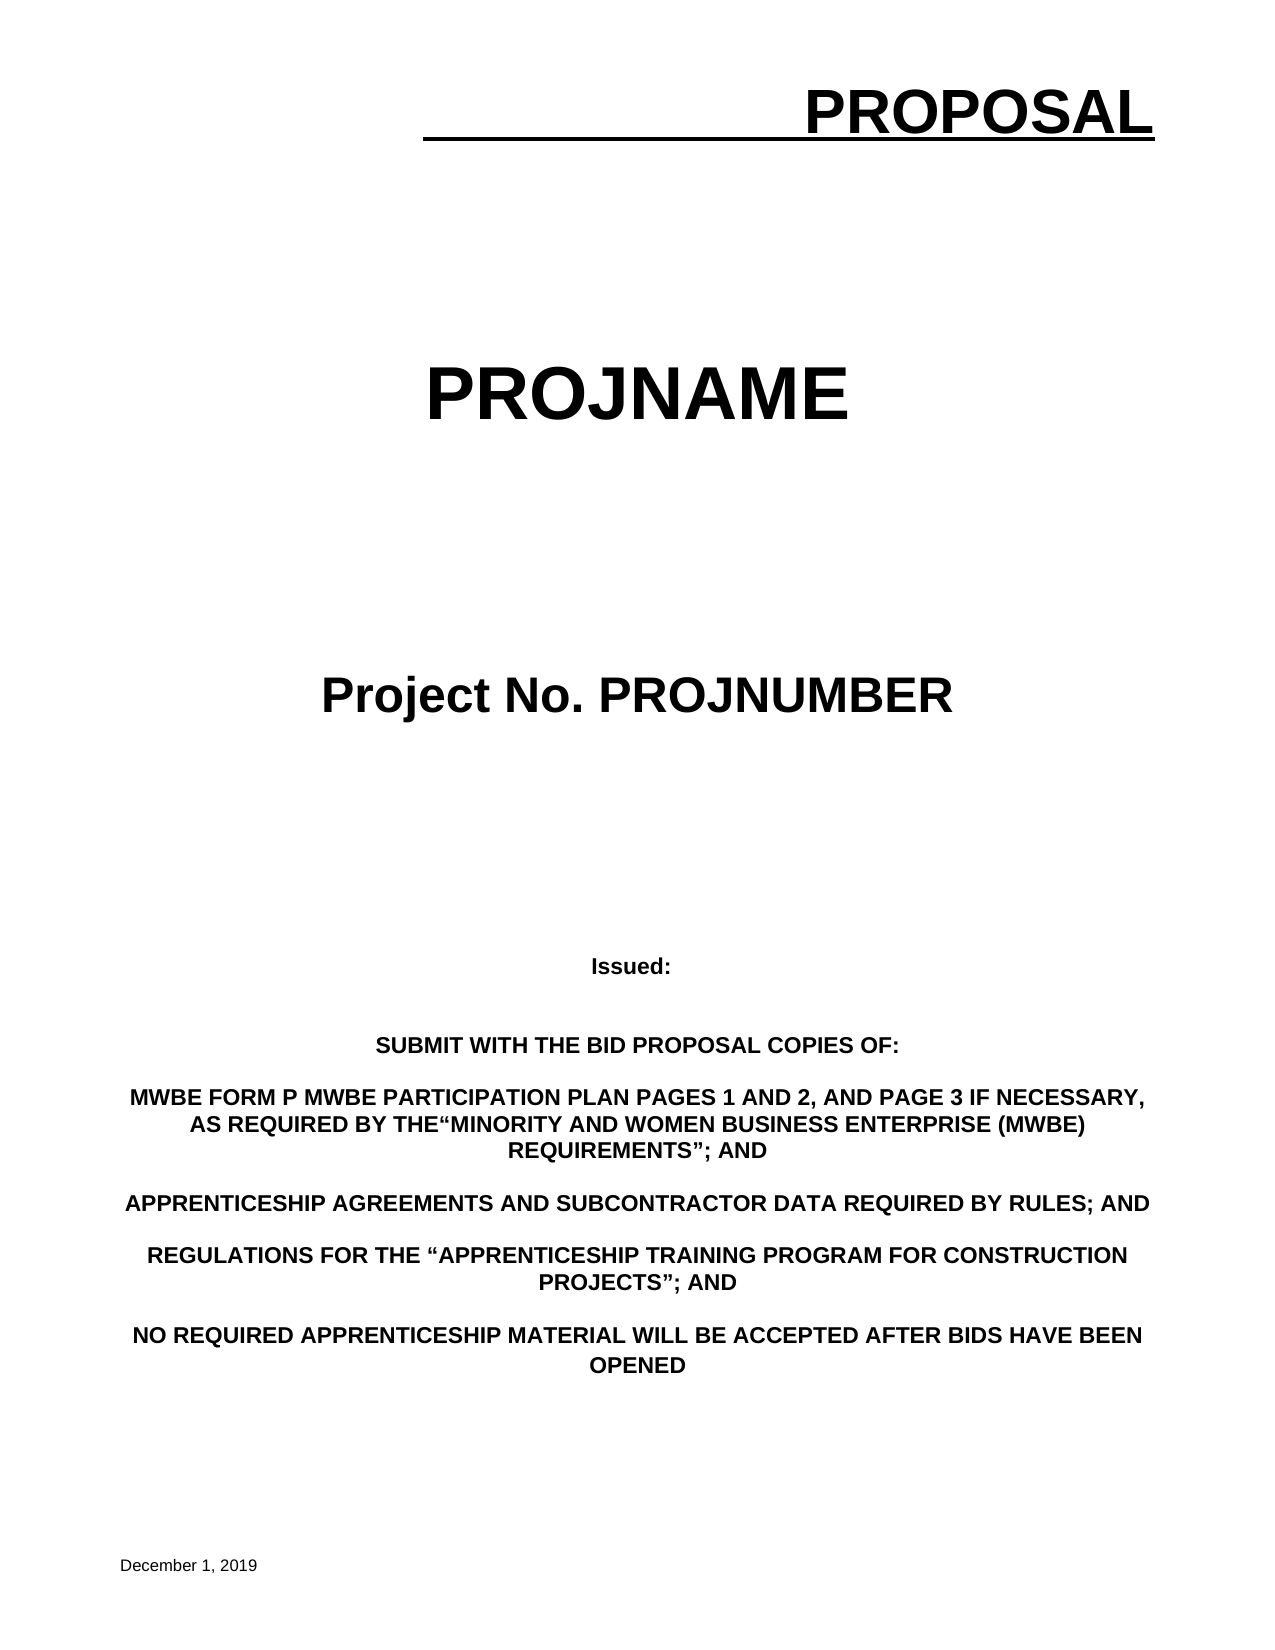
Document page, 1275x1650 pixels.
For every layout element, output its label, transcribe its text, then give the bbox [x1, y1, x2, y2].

text SUBMIT WITH THE BID PROPOSAL COPIES OF: [120, 1032, 1155, 1058]
text Issued: [120, 953, 1155, 979]
text NO REQUIRED APPRENTICESHIP MATERIAL WILL BE ACCEPTED AFTER BIDS HAVE BEEN OPENED [120, 1322, 1155, 1378]
text APPRENTICESHIP AGREEMENTS AND SUBCONTRACTOR DATA REQUIRED BY RULES; AND [120, 1190, 1155, 1216]
text PROPOSAL [120, 75, 1155, 147]
text MWBE FORM P MWBE PARTICIPATION PLAN PAGES 1 AND 2, AND PAGE 3 IF NECESSARY, AS REQUIRED BY THE“MINORITY AND WOMEN BUSINESS ENTERPRISE (MWBE) REQUIREMENTS”; AND [120, 1084, 1155, 1163]
text PROJNAME [120, 349, 1155, 435]
text Project No. PROJNUMBER [120, 665, 1155, 723]
text REGULATIONS FOR THE “APPRENTICESHIP TRAINING PROGRAM FOR CONSTRUCTION PROJECTS”; AND [120, 1242, 1155, 1295]
